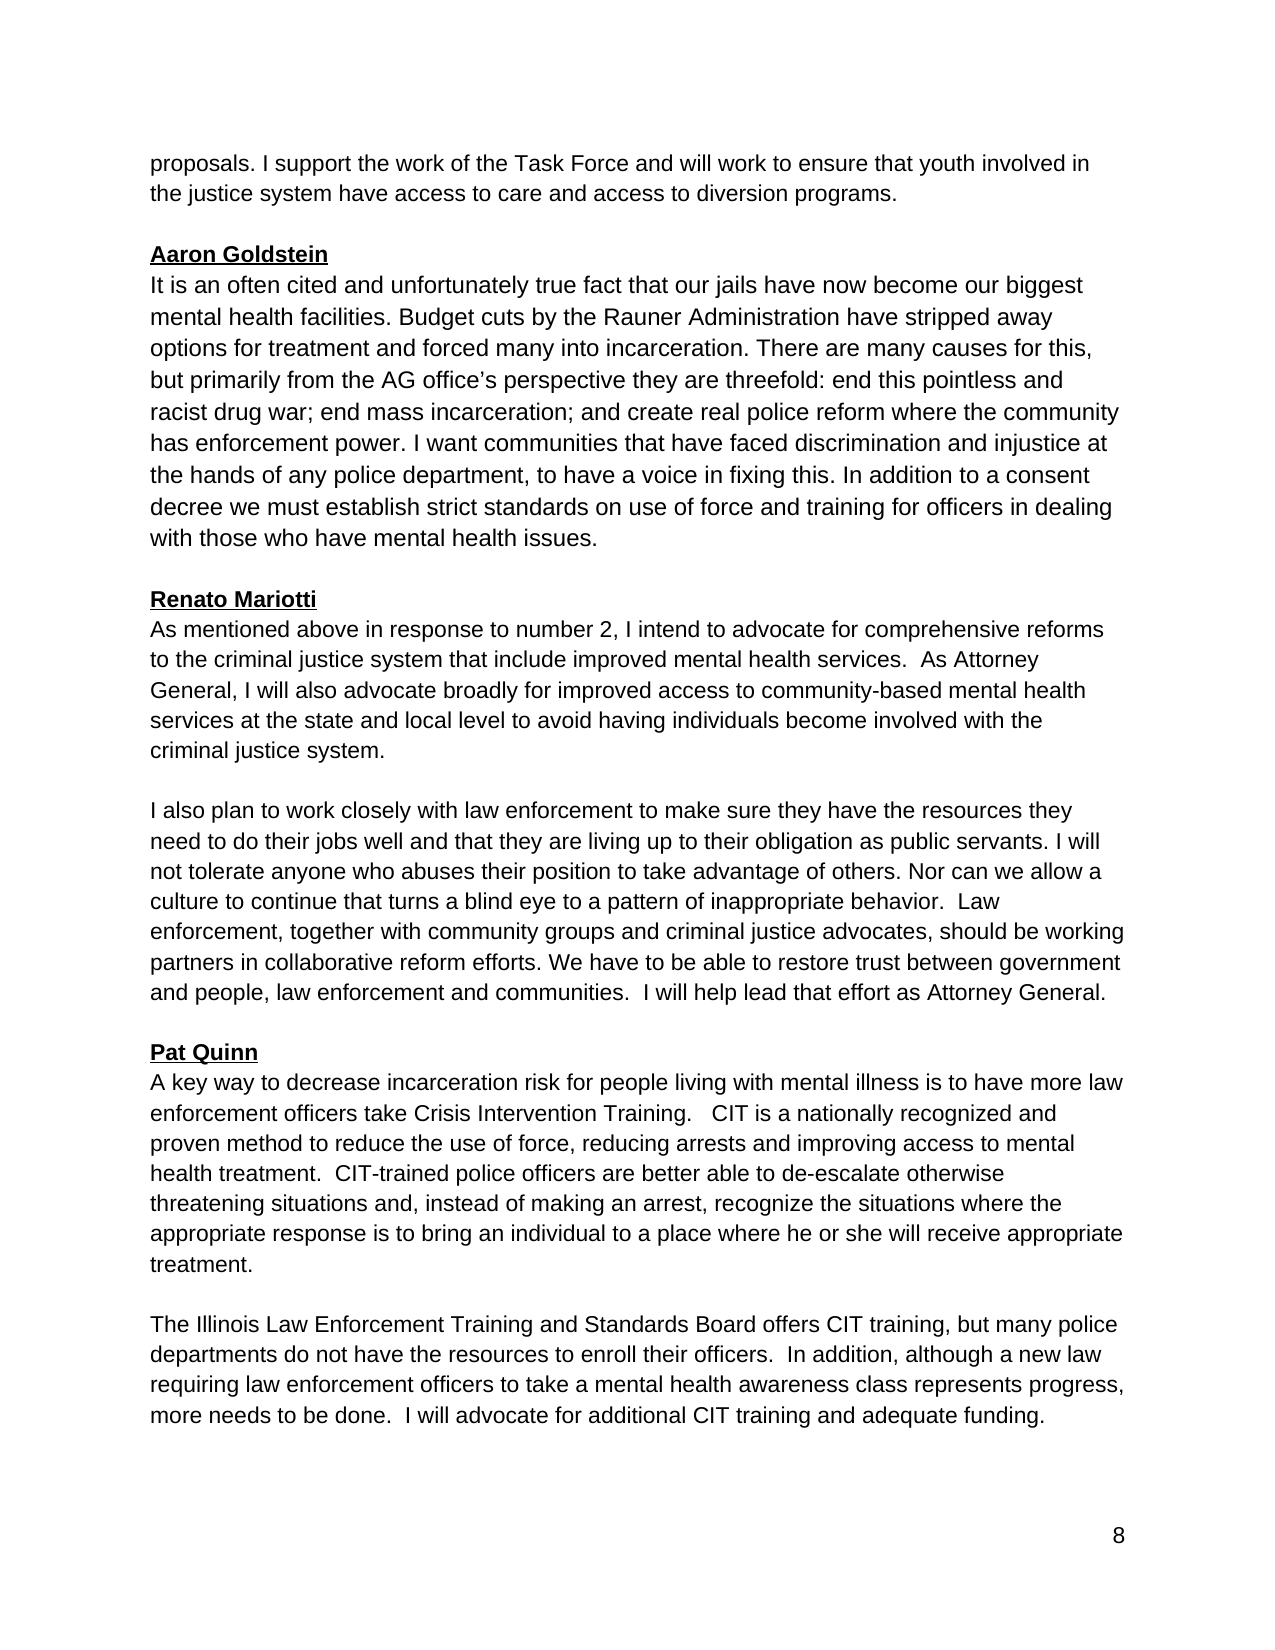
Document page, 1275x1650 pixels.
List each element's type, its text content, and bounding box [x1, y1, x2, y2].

text A key way to decrease incarceration risk for people living with mental illness is to have more law enforcement officers take Crisis Intervention Training. CIT is a nationally recognized and proven method to reduce the use of force, reducing arrests and improving access to mental health treatment. CIT-trained police officers are better able to de-escalate otherwise threatening situations and, instead of making an arrest, recognize the situations where the appropriate response is to bring an individual to a place where he or she will receive appropriate treatment. [150, 1069, 1125, 1277]
text Pat Quinn [150, 1039, 1125, 1066]
text Renato Mariotti [150, 586, 1125, 612]
text I also plan to work closely with law enforcement to make sure they have the resources they need to do their jobs well and that they are living up to their obligation as public servants. I will not tolerate anyone who abuses their position to take advantage of others. Nor can we allow a culture to continue that turns a blind eye to a pattern of inappropriate behavior. Law enforcement, together with community groups and criminal justice advocates, should be working partners in collaborative reform efforts. We have to be able to restore trust between government and people, law enforcement and communities. I will help lead that effort as Attorney General. [150, 797, 1125, 1005]
text Aaron Goldstein [150, 241, 1125, 267]
text As mentioned above in response to number 2, I intend to advocate for comprehensive reforms to the criminal justice system that include improved mental health services. As Attorney General, I will also advocate broadly for improved access to community-based mental health services at the state and local level to avoid having individuals become involved with the criminal justice system. [150, 616, 1125, 763]
text The Illinois Law Enforcement Training and Standards Board offers CIT training, but many police departments do not have the resources to enroll their officers. In addition, although a new law requiring law enforcement officers to take a mental health awareness class represents progress, more needs to be done. I will advocate for additional CIT training and adequate funding. [150, 1311, 1125, 1428]
text It is an often cited and unfortunately true fact that our jails have now become our biggest mental health facilities. Budget cuts by the Rauner Administration have stripped away options for treatment and forced many into incarceration. There are many causes for this, but primarily from the AG office’s perspective they are threefold: end this pointless and racist drug war; end mass incarceration; and create real police reform where the community has enforcement power. I want communities that have faced discrimination and injustice at the hands of any police department, to have a voice in fixing this. In addition to a consent decree we must establish strict standards on use of force and training for officers in dealing with those who have mental health issues. [150, 271, 1125, 552]
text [150, 150, 1125, 207]
